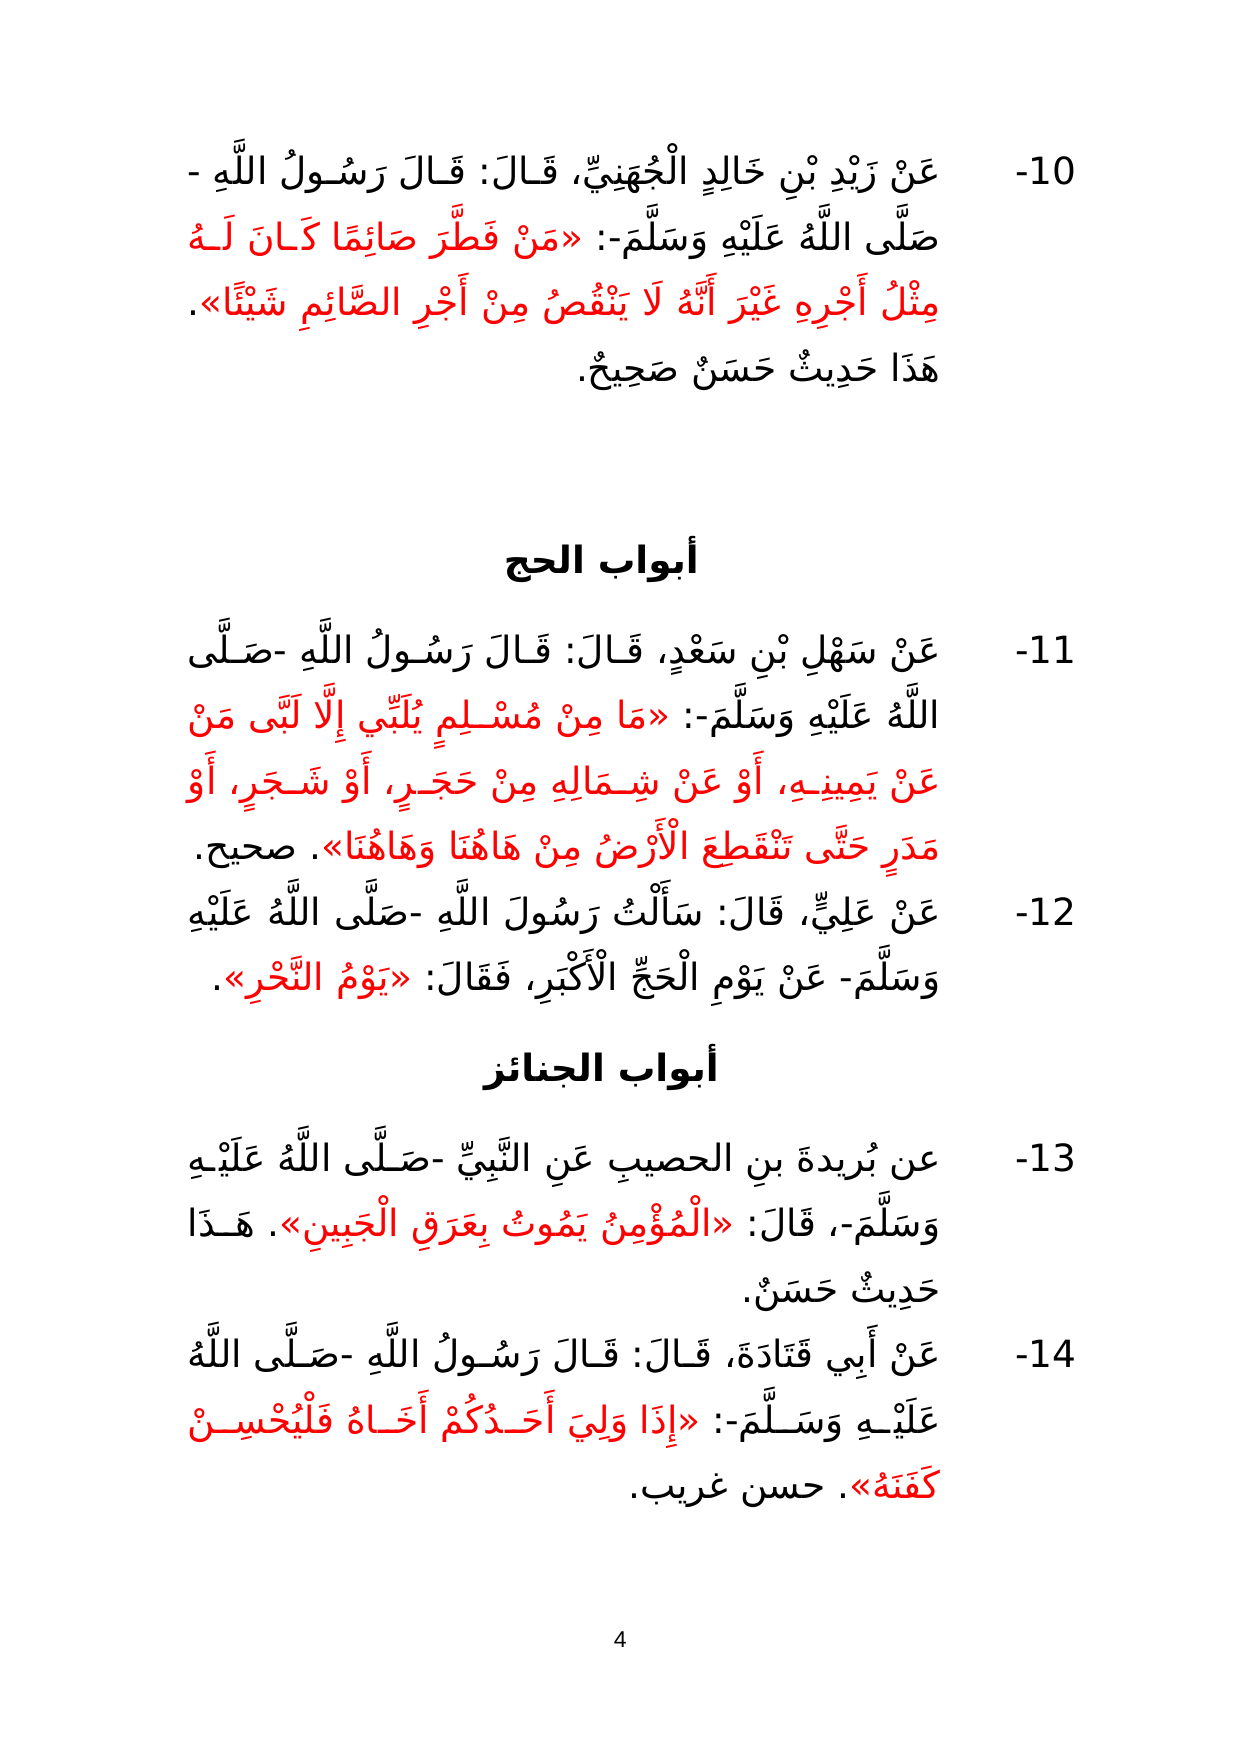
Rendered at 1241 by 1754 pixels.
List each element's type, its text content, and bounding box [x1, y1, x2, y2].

list عَنْ زَيْدِ بْنِ خَالِدٍ الْجُهَنِيِّ، قَالَ: قَالَ رَسُولُ اللَّهِ -صَلَّى اللَّهُ عَلَيْهِ وَسَلَّمَ-: «مَنْ فَطَّرَ صَائِمًا كَانَ لَهُ مِثْلُ أَجْرِهِ غَيْرَ أَنَّهُ لَا يَنْقُصُ مِنْ أَجْرِ الصَّائِمِ شَيْئًا». هَذَا حَدِيثٌ حَسَنٌ صَحِيحٌ. [187, 150, 1015, 390]
text أبواب الجنائز [187, 1046, 1015, 1090]
list عَنْ أَبِي قَتَادَةَ، قَالَ: قَالَ رَسُولُ اللَّهِ -صَلَّى اللَّهُ عَلَيْهِ وَسَلَّمَ-: «إِذَا وَلِيَ أَحَدُكُمْ أَخَاهُ فَلْيُحْسِنْ كَفَنَهُ». حسن غريب. [187, 1333, 1015, 1507]
list عن بُريدةَ بنِ الحصيبِ عَنِ النَّبِيِّ -صَلَّى اللَّهُ عَلَيْهِ وَسَلَّمَ-، قَالَ: «الْمُؤْمِنُ يَمُوتُ بِعَرَقِ الْجَبِينِ». هَذَا حَدِيثٌ حَسَنٌ. [187, 1137, 1015, 1311]
text أبواب الحج [187, 538, 1015, 582]
list عَنْ عَلِيٍّ، قَالَ: سَأَلْتُ رَسُولَ اللَّهِ -صَلَّى اللَّهُ عَلَيْهِ وَسَلَّمَ- عَنْ يَوْمِ الْحَجِّ الْأَكْبَرِ، فَقَالَ: «يَوْمُ النَّحْرِ». [187, 890, 1015, 999]
list عَنْ سَهْلِ بْنِ سَعْدٍ، قَالَ: قَالَ رَسُولُ اللَّهِ -صَلَّى اللَّهُ عَلَيْهِ وَسَلَّمَ-: «مَا مِنْ مُسْلِمٍ يُلَبِّي إِلَّا لَبَّى مَنْ عَنْ يَمِينِهِ، أَوْ عَنْ شِمَالِهِ مِنْ حَجَرٍ، أَوْ شَجَرٍ، أَوْ مَدَرٍ حَتَّى تَنْقَطِعَ الْأَرْضُ مِنْ هَاهُنَا وَهَاهُنَا». صحيح. [187, 629, 1015, 868]
